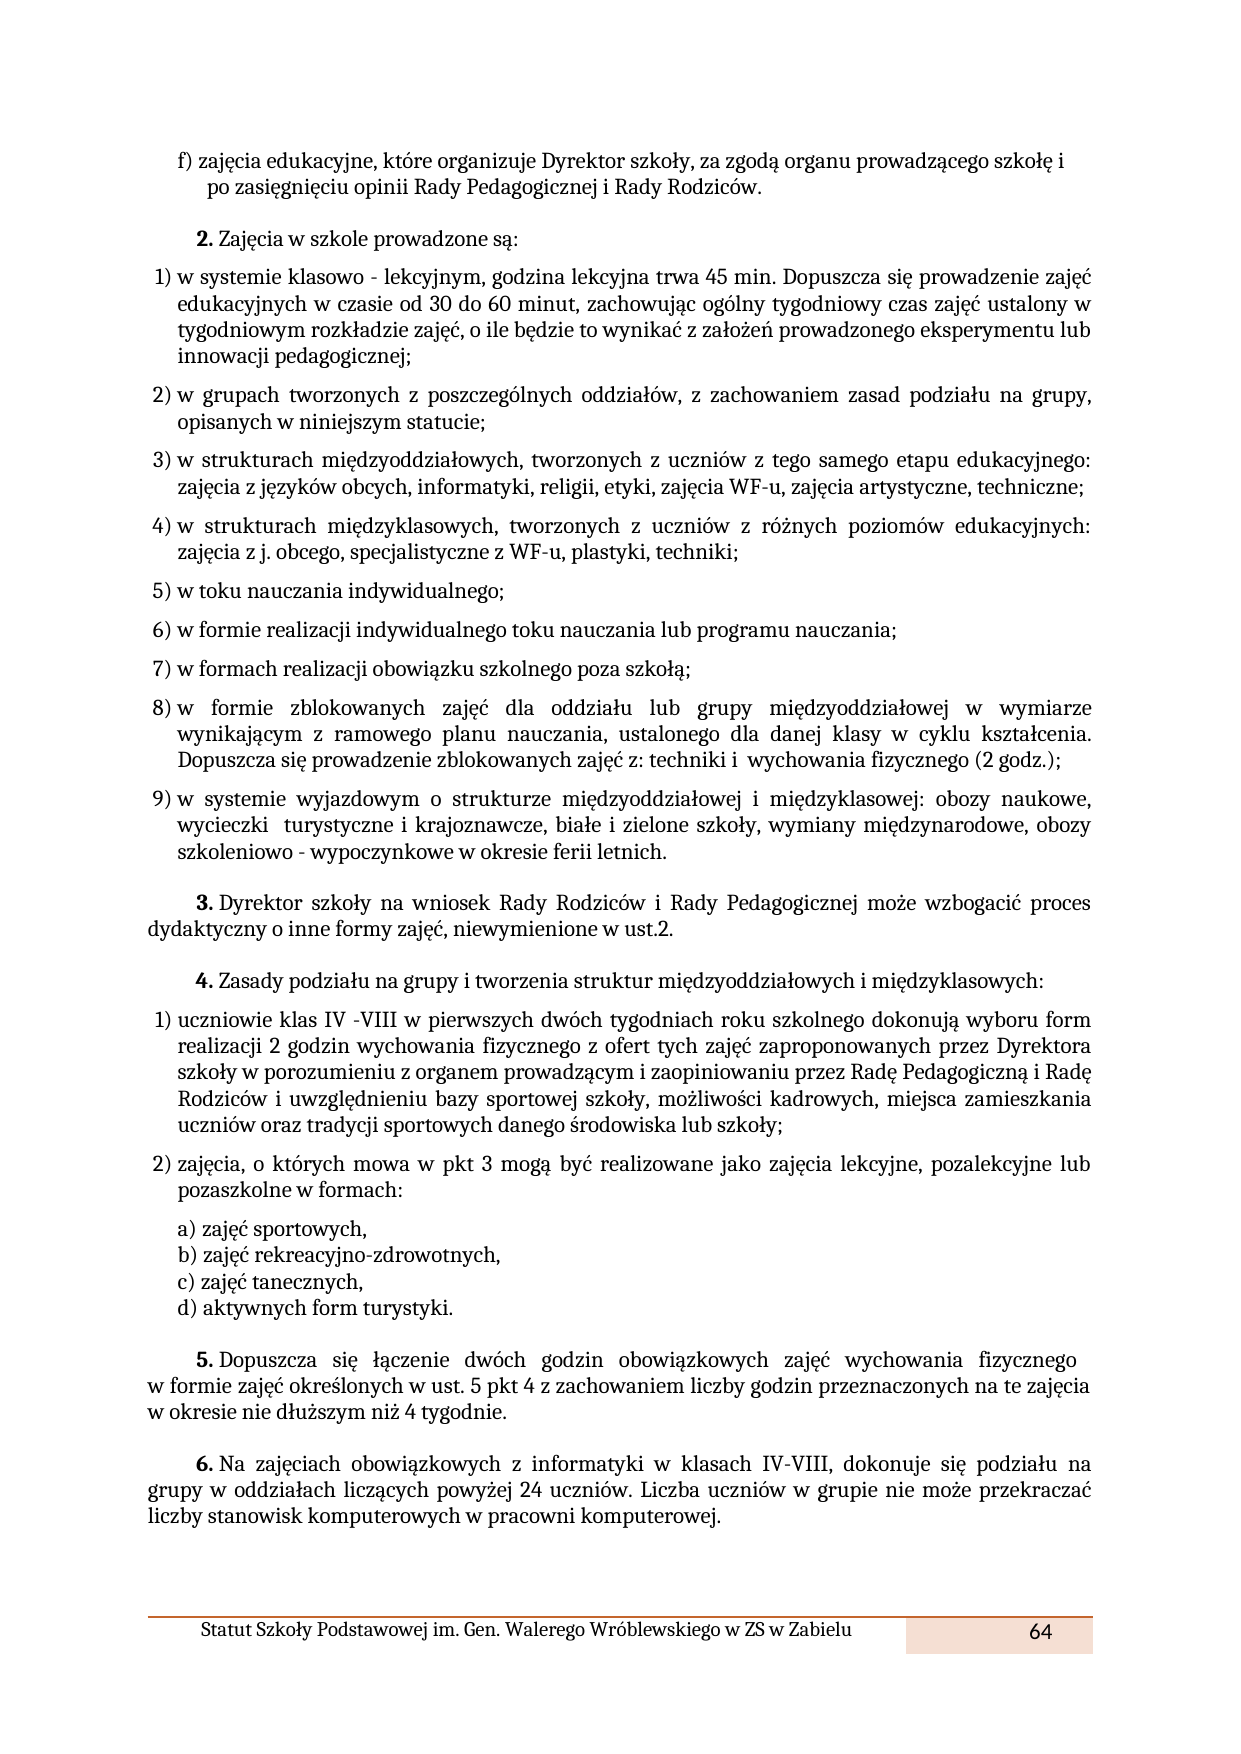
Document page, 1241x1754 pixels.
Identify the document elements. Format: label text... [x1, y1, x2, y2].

text w formach realizacji obowiązku szkolnego poza szkołą; [177, 655, 1093, 682]
text w formie realizacji indywidualnego toku nauczania lub programu nauczania; [177, 617, 1093, 643]
text w grupach tworzonych z poszczególnych oddziałów, z zachowaniem zasad podziału na grupy, opisanych w niniejszym statucie; [177, 382, 1093, 435]
text zajęć tanecznych, [177, 1269, 1093, 1295]
text aktywnych form turystyki. [177, 1295, 1093, 1321]
text uczniowie klas IV -VIII w pierwszych dwóch tygodniach roku szkolnego dokonują wyboru form realizacji 2 godzin wychowania fizycznego z ofert tych zajęć zaproponowanych przez Dyrektora szkoły w porozumieniu z organem prowadzącym i zaopiniowaniu przez Radę Pedagogiczną i Radę Rodziców i uwzględnieniu bazy sportowej szkoły, możliwości kadrowych, miejsca zamieszkania uczniów oraz tradycji sportowych danego środowiska lub szkoły; [177, 1006, 1093, 1138]
text Dopuszcza się łączenie dwóch godzin obowiązkowych zajęć wychowania fizycznego w formie zajęć określonych w ust. 5 pkt 4 z zachowaniem liczby godzin przeznaczonych na te zajęcia w okresie nie dłuższym niż 4 tygodnie. [148, 1346, 1093, 1425]
text w systemie klasowo - lekcyjnym, godzina lekcyjna trwa 45 min. Dopuszcza się prowadzenie zajęć edukacyjnych w czasie od 30 do 60 minut, zachowując ogólny tygodniowy czas zajęć ustalony w tygodniowym rozkładzie zajęć, o ile będzie to wynikać z założeń prowadzonego eksperymentu lub innowacji pedagogicznej; [177, 264, 1093, 369]
text zajęć rekreacyjno-zdrowotnych, [177, 1242, 1093, 1269]
text w systemie wyjazdowym o strukturze międzyoddziałowej i międzyklasowej: obozy naukowe, wycieczki turystyczne i krajoznawcze, białe i zielone szkoły, wymiany międzynarodowe, obozy szkoleniowo - wypoczynkowe w okresie ferii letnich. [177, 786, 1093, 865]
text w strukturach międzyklasowych, tworzonych z uczniów z różnych poziomów edukacyjnych: zajęcia z j. obcego, specjalistyczne z WF-u, plastyki, techniki; [177, 512, 1093, 565]
text Dyrektor szkoły na wniosek Rady Rodziców i Rady Pedagogicznej może wzbogacić proces dydaktyczny o inne formy zajęć, niewymienione w ust.2. [148, 890, 1093, 943]
text w formie zblokowanych zajęć dla oddziału lub grupy międzyoddziałowej w wymiarze wynikającym z ramowego planu nauczania, ustalonego dla danej klasy w cyklu kształcenia. Dopuszcza się prowadzenie zblokowanych zajęć z: techniki i wychowania fizycznego (2 godz.); [177, 694, 1093, 773]
text Zasady podziału na grupy i tworzenia struktur międzyoddziałowych i międzyklasowych: [148, 968, 1093, 994]
list Zajęcia w szkole prowadzone są: [148, 225, 1093, 252]
text zajęcia edukacyjne, które organizuje Dyrektor szkoły, za zgodą organu prowadzącego szkołę i po zasięgnięciu opinii Rady Pedagogicznej i Rady Rodziców. [177, 148, 1093, 200]
text zajęcia, o których mowa w pkt 3 mogą być realizowane jako zajęcia lekcyjne, pozalekcyjne lub pozaszkolne w formach: [177, 1151, 1093, 1203]
text Na zajęciach obowiązkowych z informatyki w klasach IV-VIII, dokonuje się podziału na grupy w oddziałach liczących powyżej 24 uczniów. Liczba uczniów w grupie nie może przekraczać liczby stanowisk komputerowych w pracowni komputerowej. [148, 1450, 1093, 1529]
text zajęć sportowych, [177, 1216, 1093, 1242]
text w strukturach międzyoddziałowych, tworzonych z uczniów z tego samego etapu edukacyjnego: zajęcia z języków obcych, informatyki, religii, etyki, zajęcia WF-u, zajęcia artystyczne, techniczne; [177, 447, 1093, 500]
text w toku nauczania indywidualnego; [177, 578, 1093, 604]
